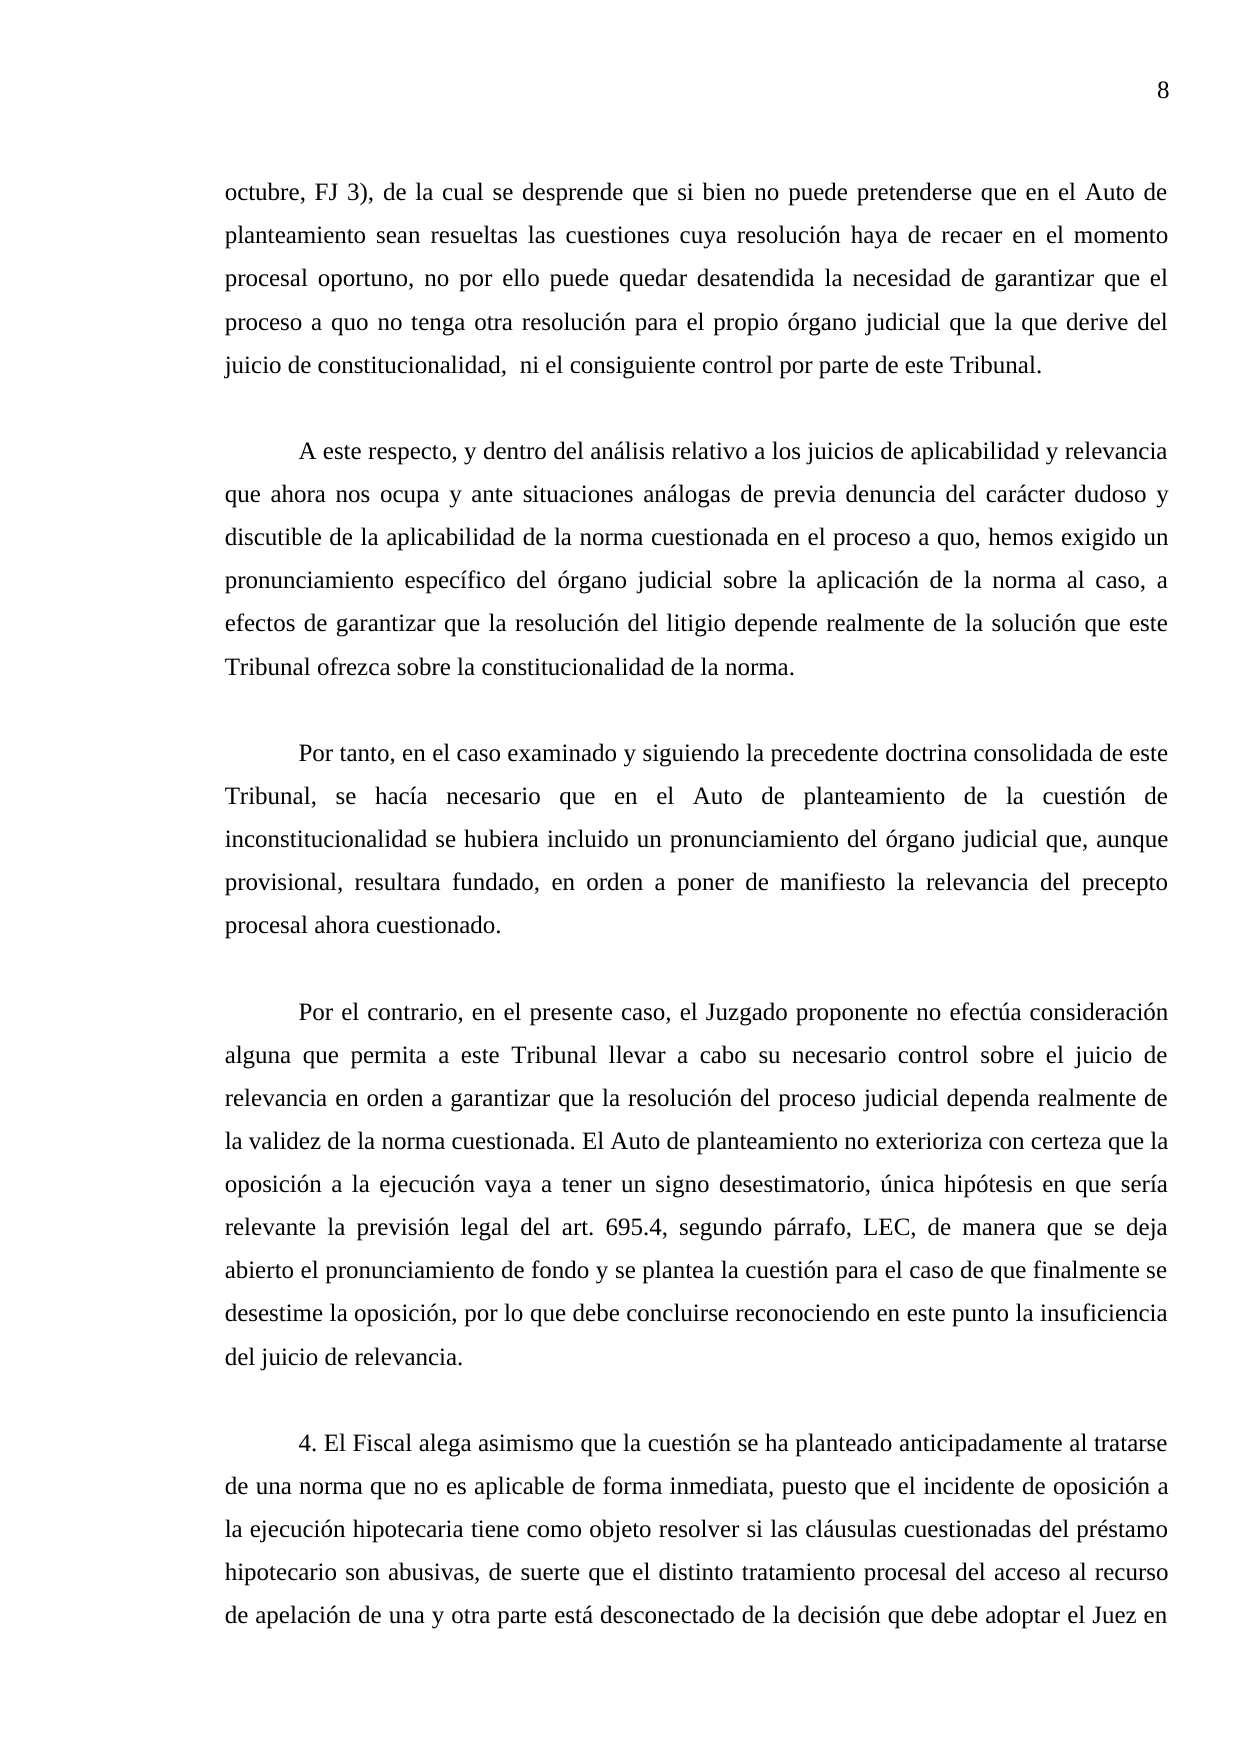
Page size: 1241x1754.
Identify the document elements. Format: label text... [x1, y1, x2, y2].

text Por tanto, en el caso examinado y siguiendo la precedente doctrina consolidada de este Tribunal, se hacía necesario que en el Auto de planteamiento de la cuestión de inconstitucionalidad se hubiera incluido un pronunciamiento del órgano judicial que, aunque provisional, resultara fundado, en orden a poner de manifiesto la relevancia del precepto procesal ahora cuestionado. [224, 738, 1169, 939]
text Por el contrario, en el presente caso, el Juzgado proponente no efectúa consideración alguna que permita a este Tribunal llevar a cabo su necesario control sobre el juicio de relevancia en orden a garantizar que la resolución del proceso judicial dependa realmente de la validez de la norma cuestionada. El Auto de planteamiento no exterioriza con certeza que la oposición a la ejecución vaya a tener un signo desestimatorio, única hipótesis en que sería relevante la previsión legal del art. 695.4, segundo párrafo, LEC, de manera que se deja abierto el pronunciamiento de fondo y se plantea la cuestión para el caso de que finalmente se desestime la oposición, por lo que debe concluirse reconociendo en este punto la insuficiencia del juicio de relevancia. [224, 997, 1169, 1370]
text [224, 177, 1169, 378]
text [224, 1428, 1169, 1629]
text A este respecto, y dentro del análisis relativo a los juicios de aplicabilidad y relevancia que ahora nos ocupa y ante situaciones análogas de previa denuncia del carácter dudoso y discutible de la aplicabilidad de la norma cuestionada en el proceso a quo, hemos exigido un pronunciamiento específico del órgano judicial sobre la aplicación de la norma al caso, a efectos de garantizar que la resolución del litigio depende realmente de la solución que este Tribunal ofrezca sobre la constitucionalidad de la norma. [224, 436, 1169, 680]
